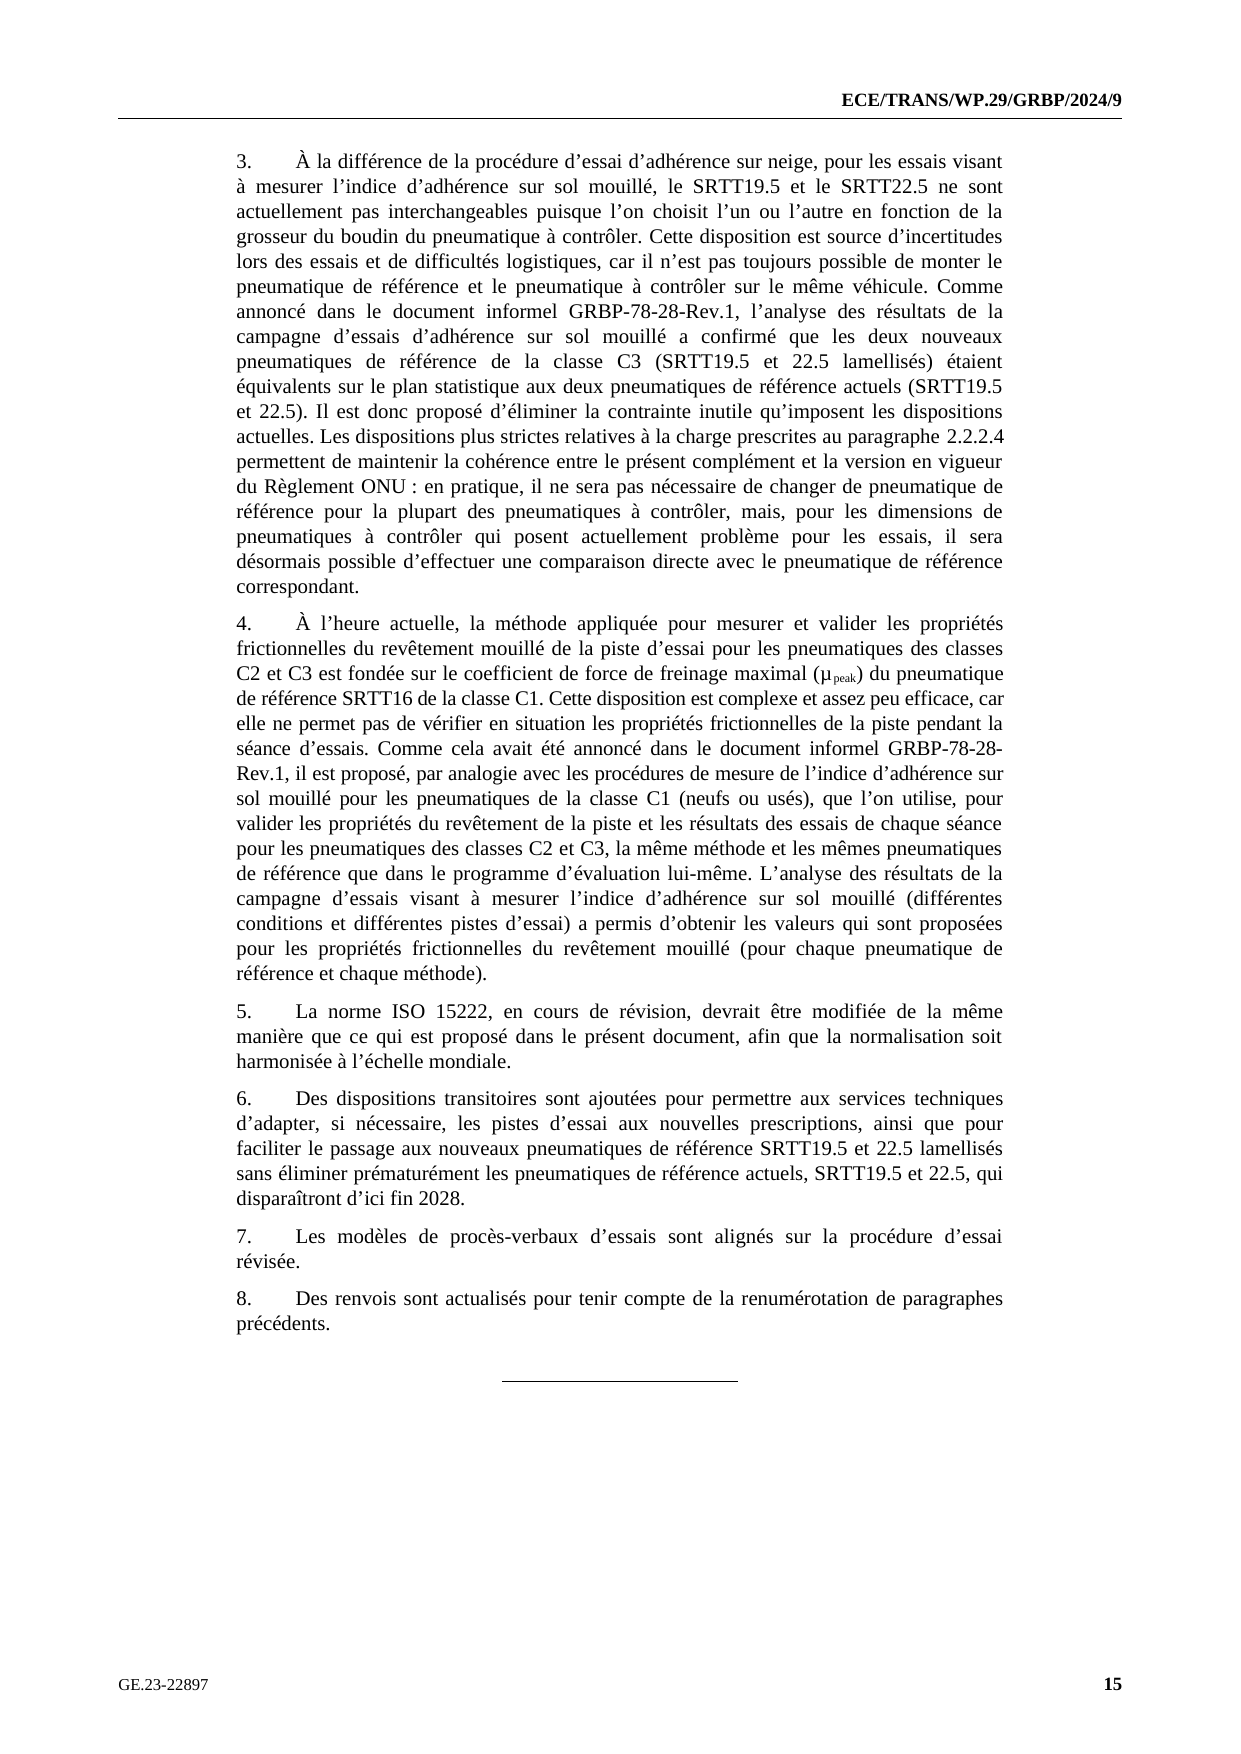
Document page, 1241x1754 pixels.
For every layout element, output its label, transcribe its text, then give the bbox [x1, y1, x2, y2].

list Des dispositions transitoires sont ajoutées pour permettre aux services techniques d’adapter, si nécessaire, les pistes d’essai aux nouvelles prescriptions, ainsi que pour faciliter le passage aux nouveaux pneumatiques de référence SRTT19.5 et 22.5 lamellisés sans éliminer prématurément les pneumatiques de référence actuels, SRTT19.5 et 22.5, qui disparaîtront d’ici fin 2028. [236, 1085, 1004, 1210]
list À la différence de la procédure d’essai d’adhérence sur neige, pour les essais visant à mesurer l’indice d’adhérence sur sol mouillé, le SRTT19.5 et le SRTT22.5 ne sont actuellement pas interchangeables puisque l’on choisit l’un ou l’autre en fonction de la grosseur du boudin du pneumatique à contrôler. Cette disposition est source d’incertitudes lors des essais et de difficultés logistiques, car il n’est pas toujours possible de monter le pneumatique de référence et le pneumatique à contrôler sur le même véhicule. Comme annoncé dans le document informel GRBP-78-28-Rev.1, l’analyse des résultats de la campagne d’essais d’adhérence sur sol mouillé a confirmé que les deux nouveaux pneumatiques de référence de la classe C3 (SRTT19.5 et 22.5 lamellisés) étaient équivalents sur le plan statistique aux deux pneumatiques de référence actuels (SRTT19.5 et 22.5). Il est donc proposé d’éliminer la contrainte inutile qu’imposent les dispositions actuelles. Les dispositions plus strictes relatives à la charge prescrites au paragraphe 2.2.2.4 permettent de maintenir la cohérence entre le présent complément et la version en vigueur du Règlement ONU : en pratique, il ne sera pas nécessaire de changer de pneumatique de référence pour la plupart des pneumatiques à contrôler, mais, pour les dimensions de pneumatiques à contrôler qui posent actuellement problème pour les essais, il sera désormais possible d’effectuer une comparaison directe avec le pneumatique de référence correspondant. [236, 148, 1004, 598]
list La norme ISO 15222, en cours de révision, devrait être modifiée de la même manière que ce qui est proposé dans le présent document, afin que la normalisation soit harmonisée à l’échelle mondiale. [236, 998, 1004, 1073]
text 8. Des renvois sont actualisés pour tenir compte de la renumérotation de paragraphes précédents. [236, 1285, 1004, 1335]
list À l’heure actuelle, la méthode appliquée pour mesurer et valider les propriétés frictionnelles du revêtement mouillé de la piste d’essai pour les pneumatiques des classes C2 et C3 est fondée sur le coefficient de force de freinage maximal (µpeak) du pneumatique de référence SRTT16 de la classe C1. Cette disposition est complexe et assez peu efficace, car elle ne permet pas de vérifier en situation les propriétés frictionnelles de la piste pendant la séance d’essais. Comme cela avait été annoncé dans le document informel GRBP-78-28-Rev.1, il est proposé, par analogie avec les procédures de mesure de l’indice d’adhérence sur sol mouillé pour les pneumatiques de la classe C1 (neufs ou usés), que l’on utilise, pour valider les propriétés du revêtement de la piste et les résultats des essais de chaque séance pour les pneumatiques des classes C2 et C3, la même méthode et les mêmes pneumatiques de référence que dans le programme d’évaluation lui-même. L’analyse des résultats de la campagne d’essais visant à mesurer l’indice d’adhérence sur sol mouillé (différentes conditions et différentes pistes d’essai) a permis d’obtenir les valeurs qui sont proposées pour les propriétés frictionnelles du revêtement mouillé (pour chaque pneumatique de référence et chaque méthode). [236, 610, 1004, 985]
list Les modèles de procès-verbaux d’essais sont alignés sur la procédure d’essai révisée. [236, 1223, 1004, 1273]
